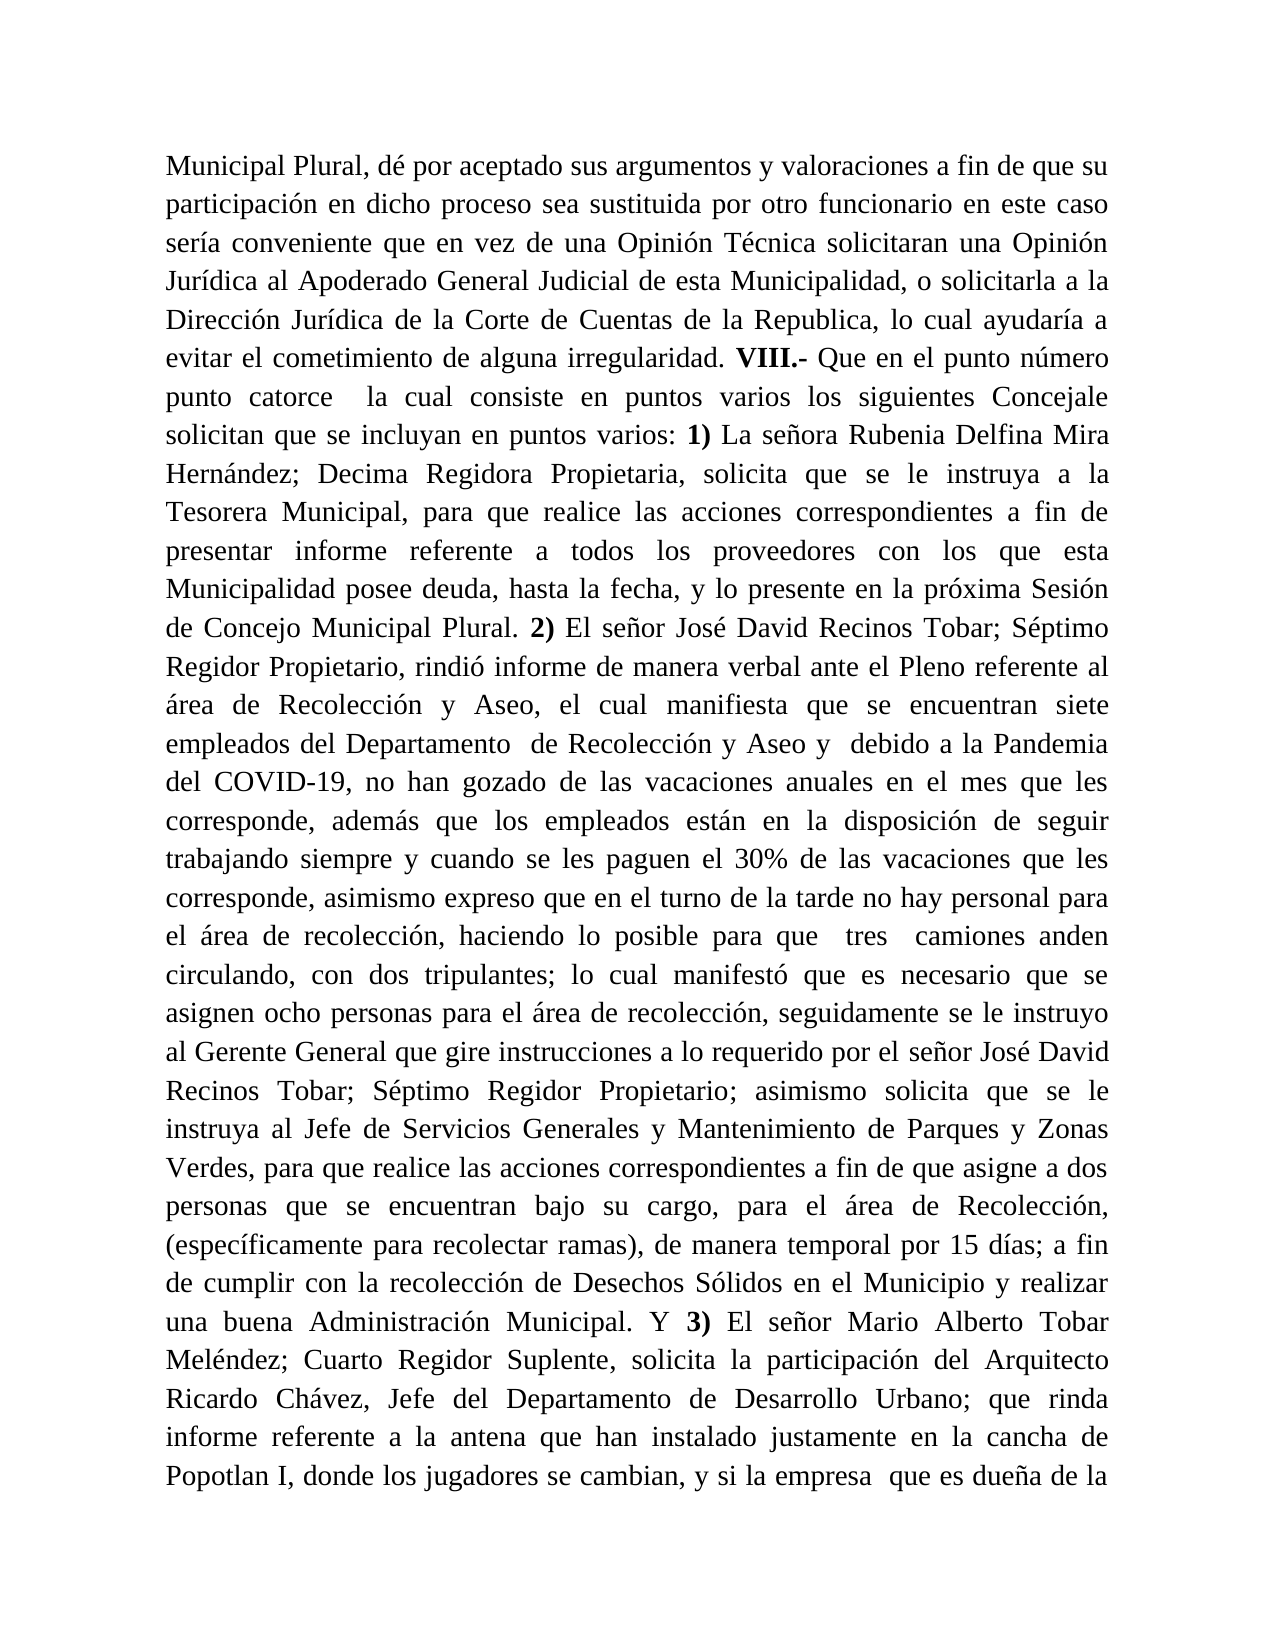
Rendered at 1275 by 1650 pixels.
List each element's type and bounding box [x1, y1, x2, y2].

text [165, 148, 1109, 1492]
